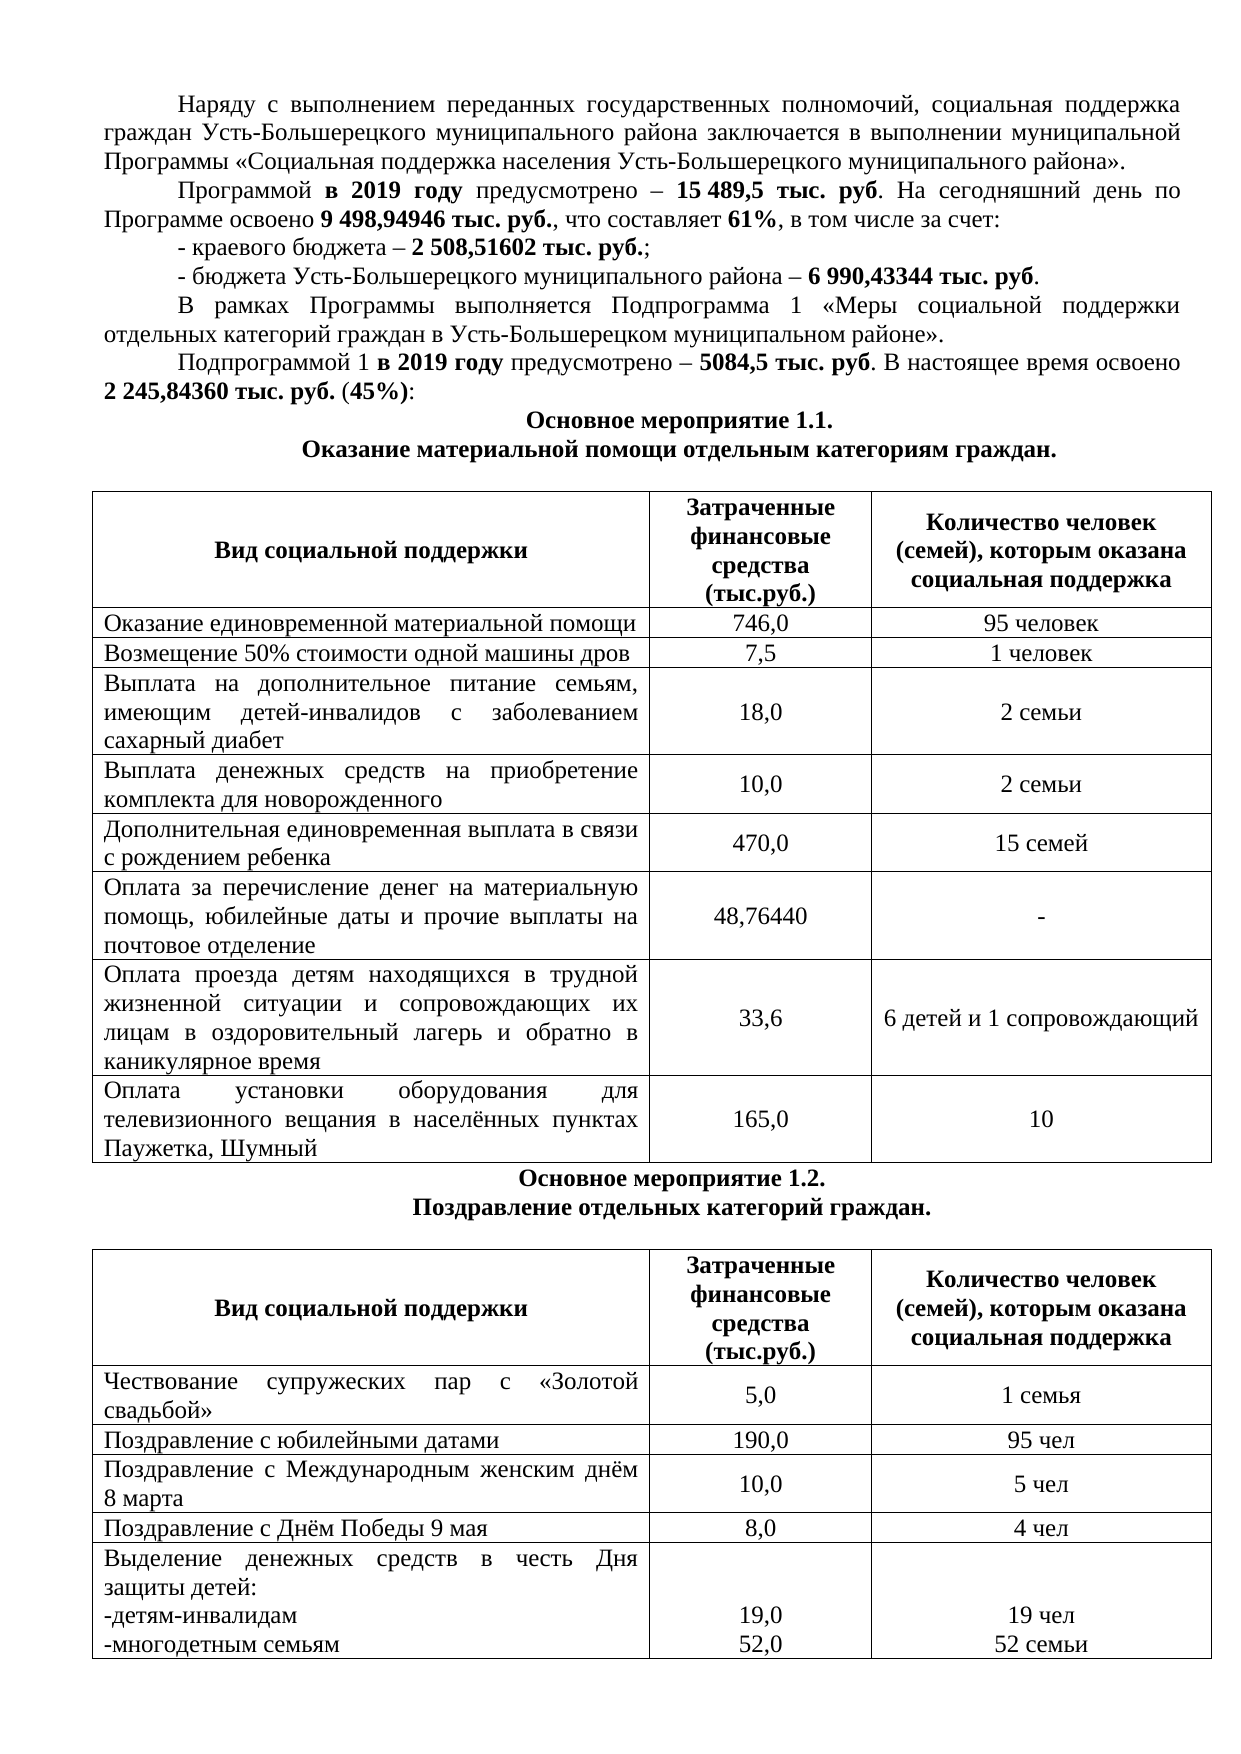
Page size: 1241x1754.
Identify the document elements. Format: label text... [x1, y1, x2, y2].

table_cell Выплата денежных средств на приобретение комплекта для новорожденного [93, 755, 649, 813]
table_cell 2 семьи [872, 668, 1211, 754]
table_cell 10 [872, 1076, 1211, 1162]
text Основное мероприятие 1.2. [103, 1163, 1181, 1192]
table_cell 19,0 52,0 [650, 1543, 871, 1658]
table_cell 1 семья [872, 1366, 1211, 1424]
text - бюджета Усть-Большерецкого муниципального района – 6 990,43344 тыс. руб. [103, 261, 1181, 290]
table_cell 95 человек [872, 608, 1211, 637]
table_cell 19 чел 52 семьи [872, 1543, 1211, 1658]
text - краевого бюджета – 2 508,51602 тыс. руб.; [103, 232, 1181, 261]
table_cell 7,5 [650, 638, 871, 667]
table_cell 10,0 [650, 755, 871, 813]
table_cell Оказание единовременной материальной помощи [93, 608, 649, 637]
table_cell 8,0 [650, 1513, 871, 1542]
table_cell 95 чел [872, 1425, 1211, 1453]
table_cell Выплата на дополнительное питание семьям, имеющим детей-инвалидов с заболеванием сахарный диабет [93, 668, 649, 754]
table_cell 470,0 [650, 814, 871, 871]
table_cell Выделение денежных средств в честь Дня защиты детей: -детям-инвалидам -многодетным семьям [93, 1543, 649, 1658]
table_cell Оплата проезда детям находящихся в трудной жизненной ситуации и сопровождающих их лицам в оздоровительный лагерь и обратно в каникулярное время [93, 960, 649, 1074]
text Подпрограммой 1 в 2019 году предусмотрено – 5084,5 тыс. руб. В настоящее время освоено 2 245,84360 тыс. руб. (45%): [103, 347, 1181, 405]
table_cell Поздравление с Днём Победы 9 мая [93, 1513, 649, 1542]
table_cell - [872, 872, 1211, 958]
table_cell Оплата за перечисление денег на материальную помощь, юбилейные даты и прочие выплаты на почтовое отделение [93, 872, 649, 958]
table_cell 10,0 [650, 1455, 871, 1512]
table_cell 1 человек [872, 638, 1211, 667]
table_cell Оплата установки оборудования для телевизионного вещания в населённых пунктах Паужетка, Шумный [93, 1076, 649, 1162]
table_cell 165,0 [650, 1076, 871, 1162]
table_cell 5 чел [872, 1455, 1211, 1512]
text Оказание материальной помощи отдельным категориям граждан. [103, 434, 1181, 462]
text Поздравление отдельных категорий граждан. [103, 1192, 1181, 1220]
table_cell 2 семьи [872, 755, 1211, 813]
table_cell 190,0 [650, 1425, 871, 1453]
table_cell 48,76440 [650, 872, 871, 958]
table_cell Чествование супружеских пар с «Золотой свадьбой» [93, 1366, 649, 1424]
text В рамках Программы выполняется Подпрограмма 1 «Меры социальной поддержки отдельных категорий граждан в Усть-Большерецком муниципальном районе». [103, 290, 1181, 347]
table_cell Поздравление с Международным женским днём 8 марта [93, 1455, 649, 1512]
table_header Затраченные финансовые средства (тыс.руб.) [650, 1250, 871, 1365]
table_header Количество человек (семей), которым оказана социальная поддержка [872, 1250, 1211, 1365]
text Наряду с выполнением переданных государственных полномочий, социальная поддержка граждан Усть-Большерецкого муниципального района заключается в выполнении муниципальной Программы «Социальная поддержка населения Усть-Большерецкого муниципального района». [103, 89, 1181, 175]
table_header Вид социальной поддержки [93, 492, 649, 607]
text Основное мероприятие 1.1. [103, 405, 1181, 434]
table_header Количество человек (семей), которым оказана социальная поддержка [872, 492, 1211, 607]
table_cell 18,0 [650, 668, 871, 754]
table_cell 15 семей [872, 814, 1211, 871]
table_cell 5,0 [650, 1366, 871, 1424]
table_header Затраченные финансовые средства (тыс.руб.) [650, 492, 871, 607]
table_cell Возмещение 50% стоимости одной машины дров [93, 638, 649, 667]
table_cell 4 чел [872, 1513, 1211, 1542]
text Программой в 2019 году предусмотрено – 15 489,5 тыс. руб. На сегодняшний день по Программе освоено 9 498,94946 тыс. руб., что составляет 61%, в том числе за счет: [103, 175, 1181, 232]
table_cell 6 детей и 1 сопровождающий [872, 960, 1211, 1074]
table_cell Поздравление с юбилейными датами [93, 1425, 649, 1453]
table_cell 746,0 [650, 608, 871, 637]
table_cell 33,6 [650, 960, 871, 1074]
table_header Вид социальной поддержки [93, 1250, 649, 1365]
table_cell Дополнительная единовременная выплата в связи с рождением ребенка [93, 814, 649, 871]
